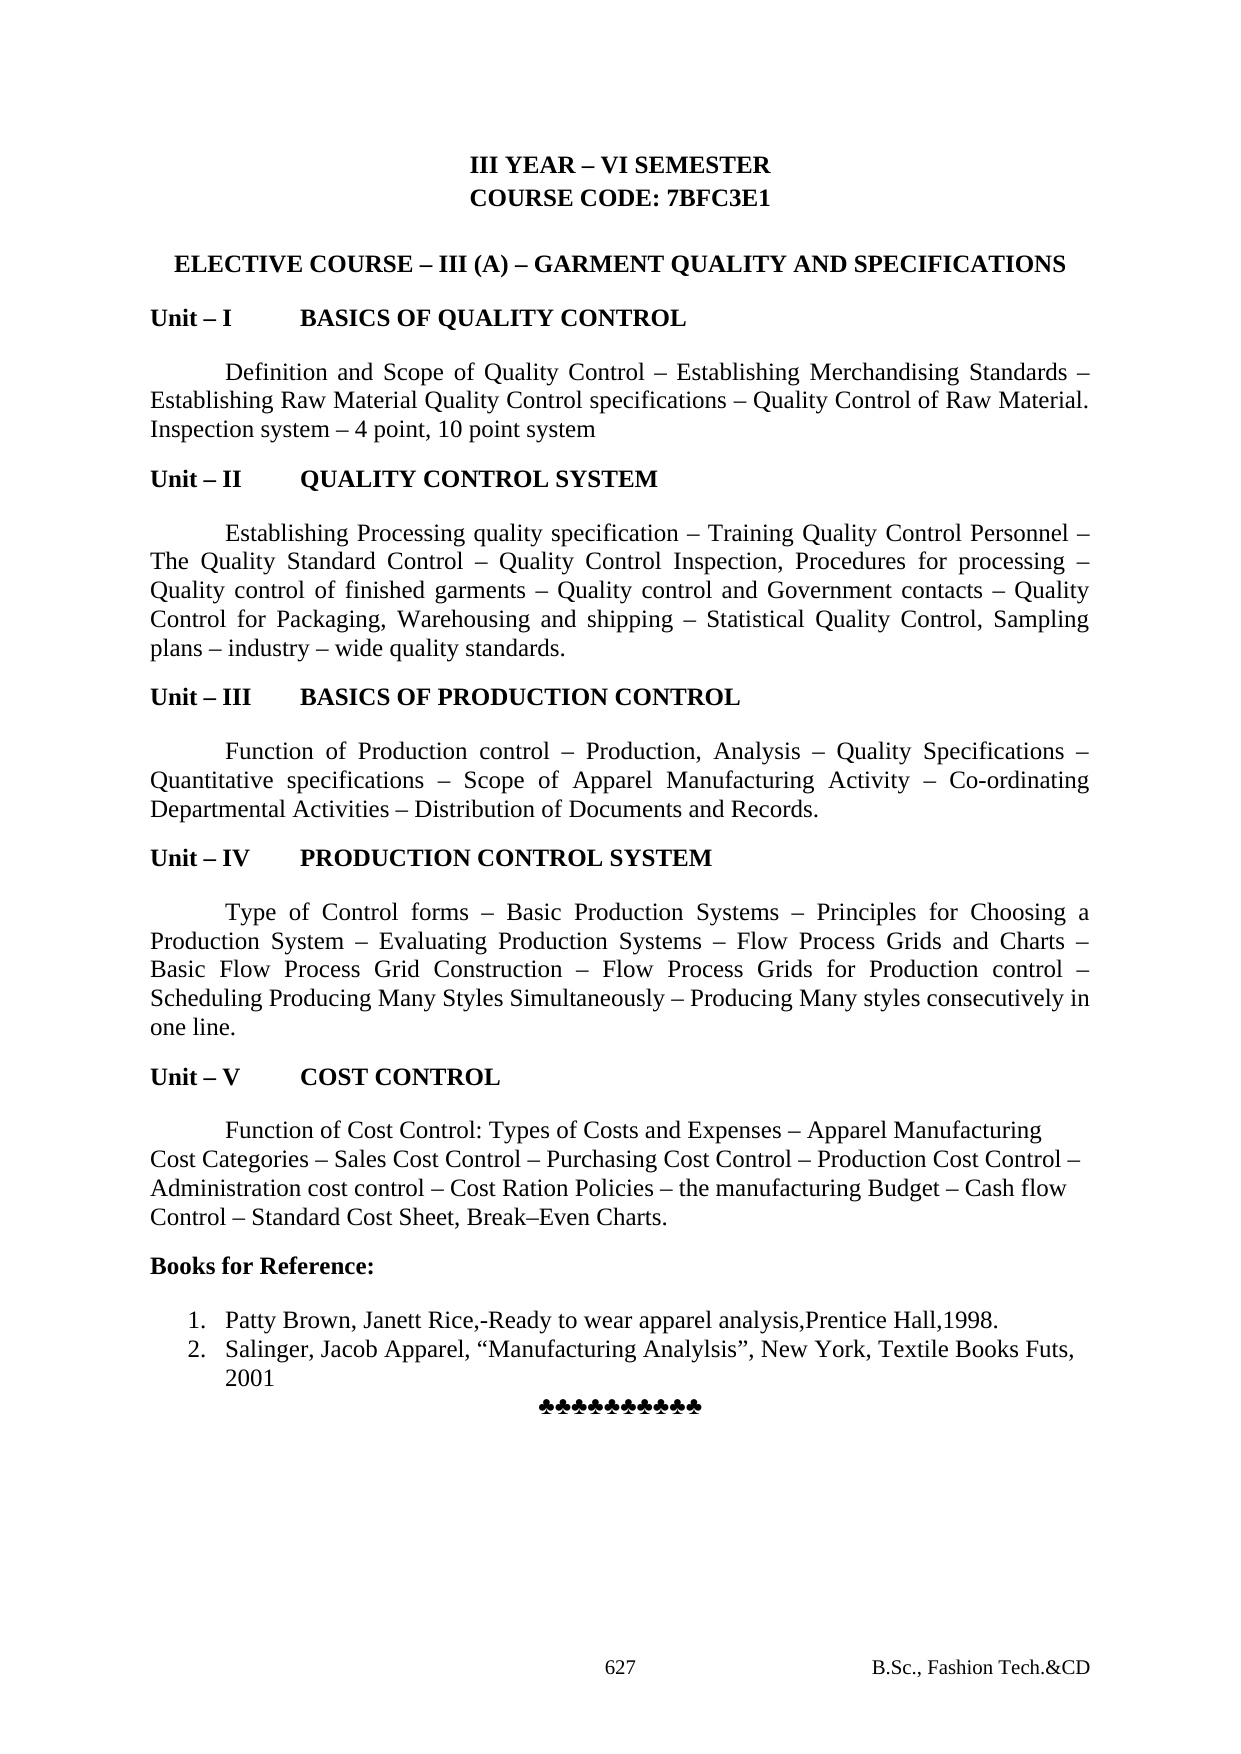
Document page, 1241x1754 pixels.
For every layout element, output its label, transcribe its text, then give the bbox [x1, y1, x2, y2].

text Unit – II QUALITY CONTROL SYSTEM [150, 464, 1090, 493]
text Unit – IV PRODUCTION CONTROL SYSTEM [150, 843, 1090, 872]
text Unit – V COST CONTROL [150, 1062, 1090, 1090]
text Establishing Processing quality specification – Training Quality Control Personnel – The Quality Standard Control – Quality Control Inspection, Procedures for processing – Quality control of finished garments – Quality control and Government contacts – Quality Control for Packaging, Warehousing and shipping – Statistical Quality Control, Sampling plans – industry – wide quality standards. [150, 518, 1090, 661]
text Books for Reference: [150, 1251, 1090, 1280]
list Patty Brown, Janett Rice,-Ready to wear apparel analysis,Prentice Hall,1998. [187, 1305, 1090, 1334]
list Salinger, Jacob Apparel, “Manufacturing Analylsis”, New York, Textile Books Futs, 2001 [187, 1334, 1090, 1391]
text Function of Production control – Production, Analysis – Quality Specifications – Quantitative specifications – Scope of Apparel Manufacturing Activity – Co-ordinating Departmental Activities – Distribution of Documents and Records. [150, 736, 1090, 822]
text ♣♣♣♣♣♣♣♣♣♣ [150, 1391, 1090, 1420]
text Unit – III BASICS OF PRODUCTION CONTROL [150, 682, 1090, 711]
text COURSE CODE: 7BFC3E1 [150, 183, 1090, 212]
text ELECTIVE COURSE – III (A) – GARMENT QUALITY AND SPECIFICATIONS [150, 249, 1090, 278]
text III YEAR – VI SEMESTER [150, 150, 1090, 179]
text Function of Cost Control: Types of Costs and Expenses – Apparel Manufacturing Cost Categories – Sales Cost Control – Purchasing Cost Control – Production Cost Control – Administration cost control – Cost Ration Policies – the manufacturing Budget – Cash flow Control – Standard Cost Sheet, Break–Even Charts. [150, 1116, 1090, 1231]
text Definition and Scope of Quality Control – Establishing Merchandising Standards – Establishing Raw Material Quality Control specifications – Quality Control of Raw Material. Inspection system – 4 point, 10 point system [150, 357, 1090, 443]
text Type of Control forms – Basic Production Systems – Principles for Choosing a Production System – Evaluating Production Systems – Flow Process Grids and Charts – Basic Flow Process Grid Construction – Flow Process Grids for Production control – Scheduling Producing Many Styles Simultaneously – Producing Many styles consecutively in one line. [150, 897, 1090, 1041]
text Unit – I BASICS OF QUALITY CONTROL [150, 303, 1090, 332]
